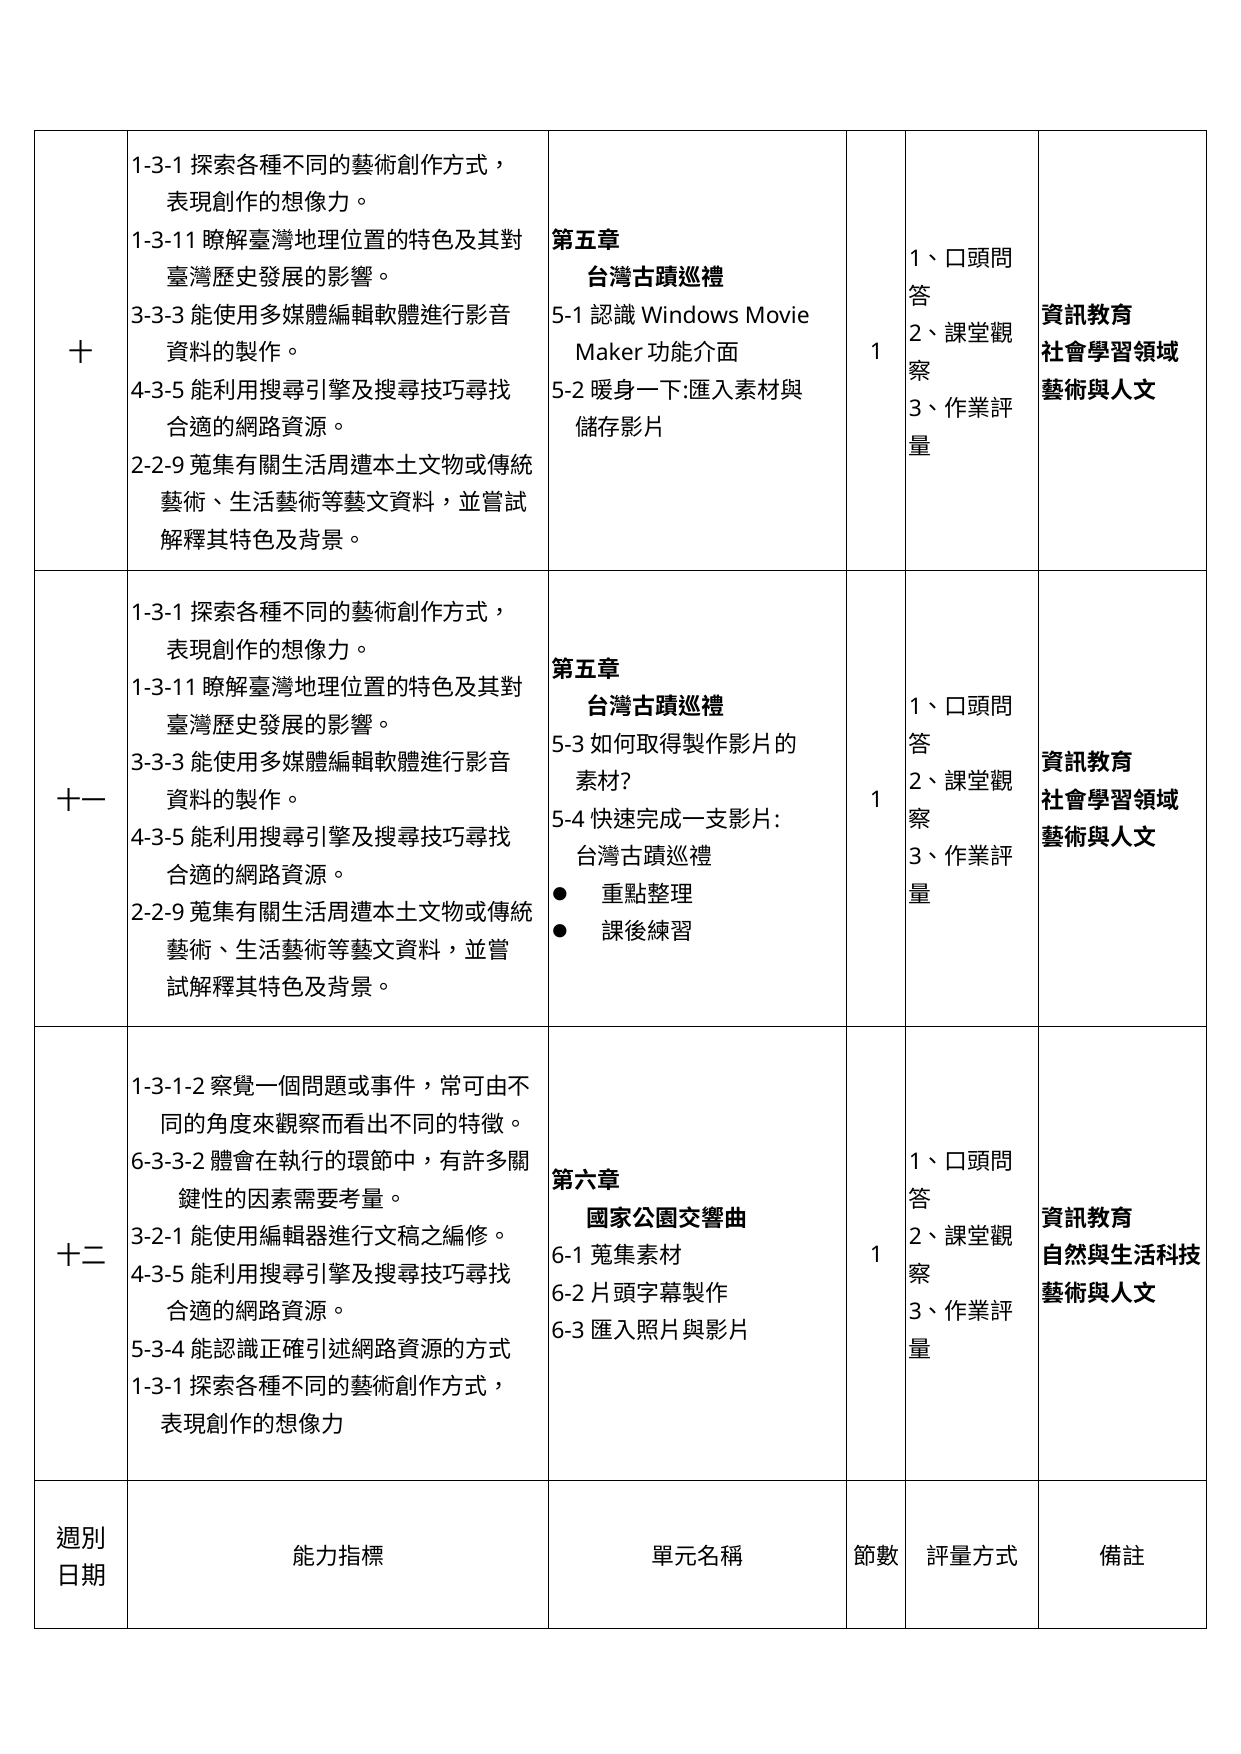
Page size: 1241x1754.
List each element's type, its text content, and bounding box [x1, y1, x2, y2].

table_cell 1 [847, 571, 905, 1026]
table_cell 節數 [847, 1481, 905, 1628]
table_cell 1 [847, 131, 905, 570]
table_cell 1-3-1 探索各種不同的藝術創作方式， 表現創作的想像力。 1-3-11瞭解臺灣地理位置的特色及其對 臺灣歷史發展的影響。 3-3-3 能使用多媒體編輯軟體進行影音 資料的製作。 4-3-5 能利用搜尋引擎及搜尋技巧尋找 合適的網路資源。 2-2-9蒐集有關生活周遭本土文物或傳統 藝術、生活藝術等藝文資料，並嘗試 解釋其特色及背景。 [128, 131, 548, 570]
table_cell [128, 1027, 548, 1480]
table_cell 備註 [1039, 1481, 1206, 1628]
table_cell 第五章 台灣古蹟巡禮 5-1 認識Windows Movie Maker功能介面 5-2 暖身一下:匯入素材與 儲存影片 [549, 131, 846, 570]
table_cell 資訊教育 社會學習領域 藝術與人文 [1039, 571, 1206, 1026]
table_cell 週別 日期 [35, 1481, 127, 1628]
table_cell 資訊教育 自然與生活科技 藝術與人文 [1039, 1027, 1206, 1480]
table_cell 能力指標 [128, 1481, 548, 1628]
table_cell 第五章 台灣古蹟巡禮 5-3 如何取得製作影片的 素材? 5-4 快速完成一支影片: 台灣古蹟巡禮 重點整理 課後練習 [549, 571, 846, 1026]
table_cell 1-3-1 探索各種不同的藝術創作方式， 表現創作的想像力。 1-3-11瞭解臺灣地理位置的特色及其對 臺灣歷史發展的影響。 3-3-3 能使用多媒體編輯軟體進行影音 資料的製作。 4-3-5 能利用搜尋引擎及搜尋技巧尋找 合適的網路資源。 2-2-9蒐集有關生活周遭本土文物或傳統 藝術、生活藝術等藝文資料，並嘗 試解釋其特色及背景。 [128, 571, 548, 1026]
table_cell 十一 [35, 571, 127, 1026]
table_cell 1、口頭問答 2、課堂觀察 3、作業評量 [906, 131, 1038, 570]
table_cell 第六章 國家公園交響曲 6-1 蒐集素材 6-2 片頭字幕製作 6-3 匯入照片與影片 [549, 1027, 846, 1480]
table_cell 十二 [35, 1027, 127, 1480]
table_cell 1 [847, 1027, 905, 1480]
table_cell 1、口頭問答 2、課堂觀察 3、作業評量 [906, 571, 1038, 1026]
table_cell 1、口頭問答 2、課堂觀察 3、作業評量 [906, 1027, 1038, 1480]
table_cell 評量方式 [906, 1481, 1038, 1628]
table_cell 資訊教育 社會學習領域 藝術與人文 [1039, 131, 1206, 570]
table_cell 單元名稱 [549, 1481, 846, 1628]
table_cell 十 [35, 131, 127, 570]
